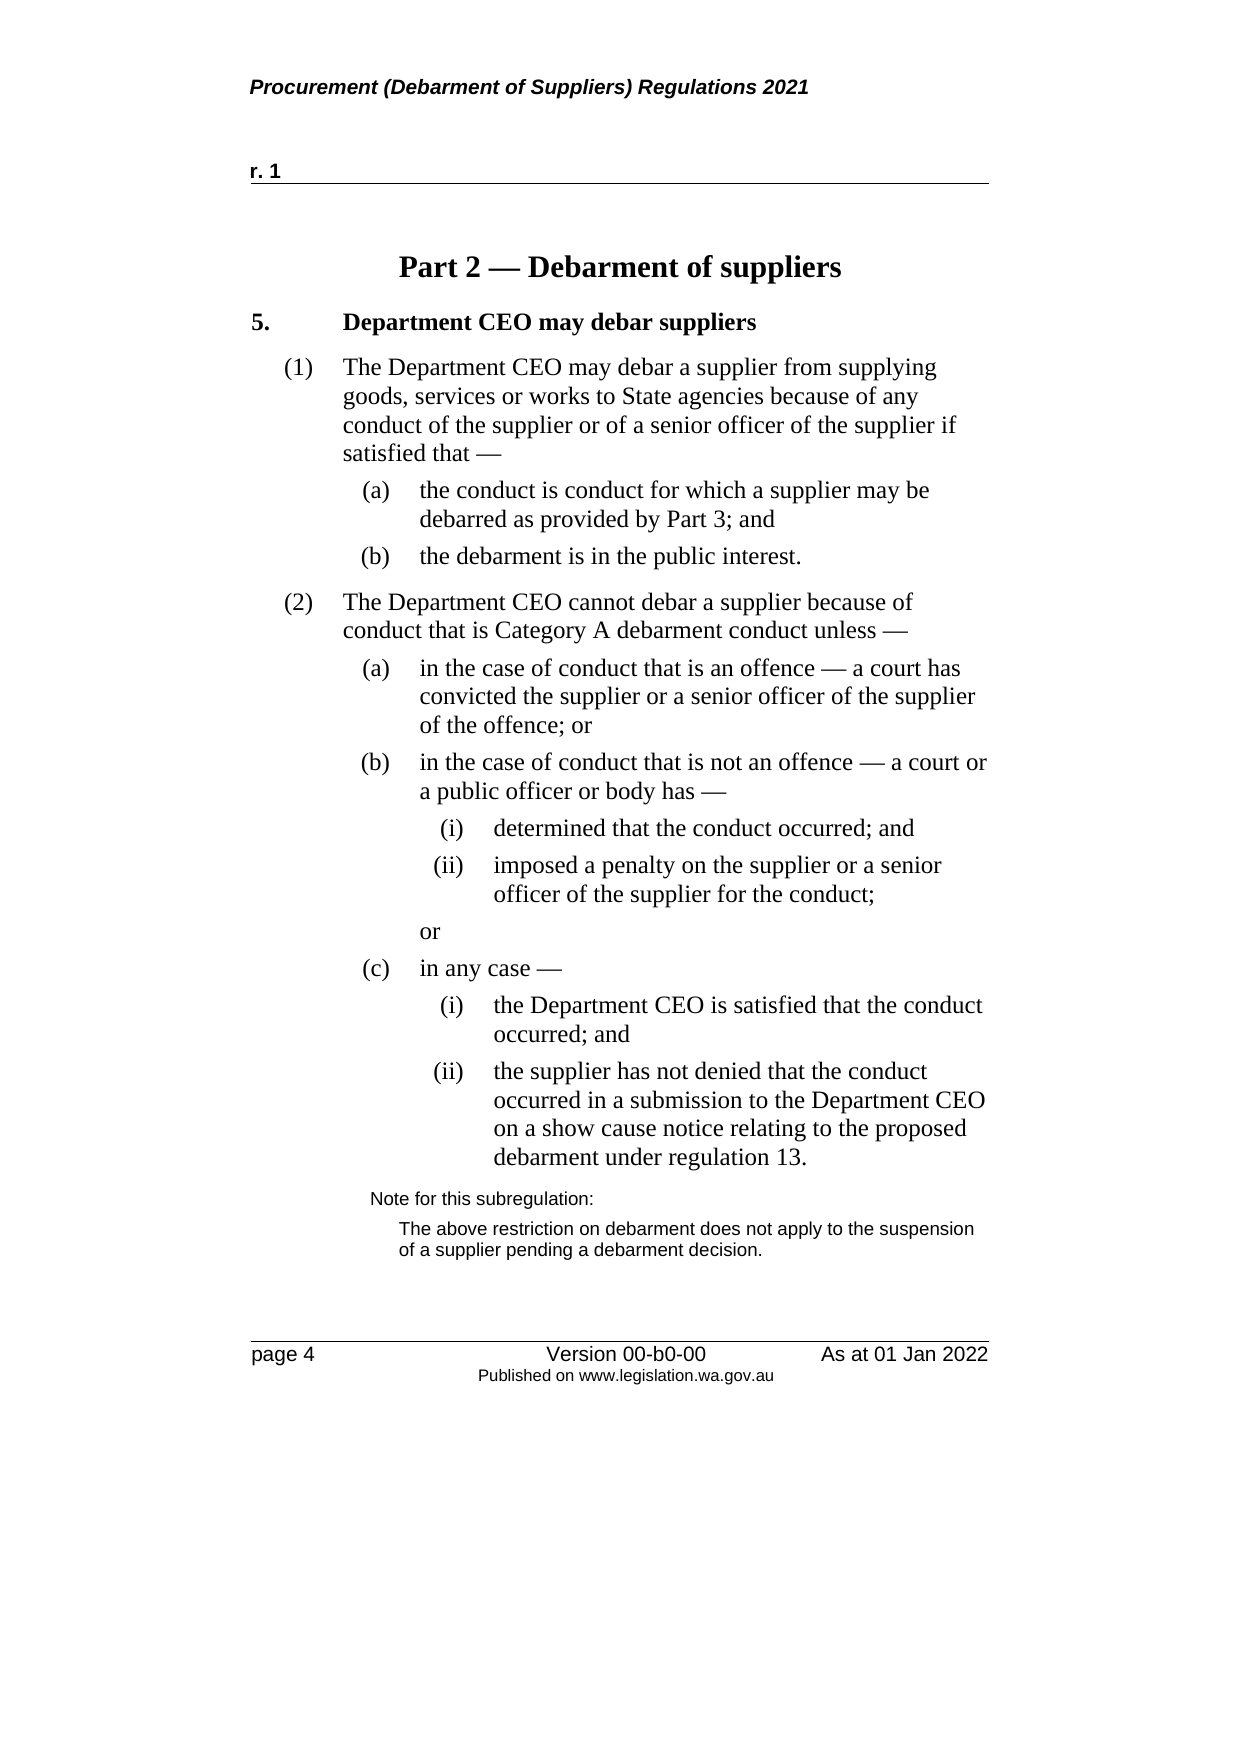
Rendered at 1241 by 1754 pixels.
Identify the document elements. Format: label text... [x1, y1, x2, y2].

text or [251, 916, 989, 945]
text (1) The Department CEO may debar a supplier from supplying goods, services or works to State agencies because of any conduct of the supplier or of a senior officer of the supplier if satisfied that — [251, 352, 989, 467]
text (ii) imposed a penalty on the supplier or a senior officer of the supplier for the conduct; [251, 850, 989, 908]
text (a) in the case of conduct that is an offence — a court has convicted the supplier or a senior officer of the supplier of the offence; or [251, 653, 989, 739]
text (a) the conduct is conduct for which a supplier may be debarred as provided by Part 3; and [251, 476, 989, 533]
text (i) determined that the conduct occurred; and [251, 813, 989, 842]
subtitle 5. Department CEO may debar suppliers [251, 307, 989, 336]
subtitle Note for this subregulation: [251, 1188, 989, 1209]
subtitle Part 2 — Debarment of suppliers [251, 248, 989, 284]
text (ii) the supplier has not denied that the conduct occurred in a submission to the Department CEO on a show cause notice relating to the proposed debarment under regulation 13. [251, 1056, 989, 1171]
text (i) the Department CEO is satisfied that the conduct occurred; and [251, 990, 989, 1048]
text (c) in any case — [251, 953, 989, 982]
text (b) the debarment is in the public interest. [251, 541, 989, 570]
text (2) The Department CEO cannot debar a supplier because of conduct that is Category A debarment conduct unless — [251, 587, 989, 644]
text The above restriction on debarment does not apply to the suspension of a supplier pending a debarment decision. [251, 1218, 989, 1261]
text (b) in the case of conduct that is not an offence — a court or a public officer or body has — [251, 747, 989, 805]
